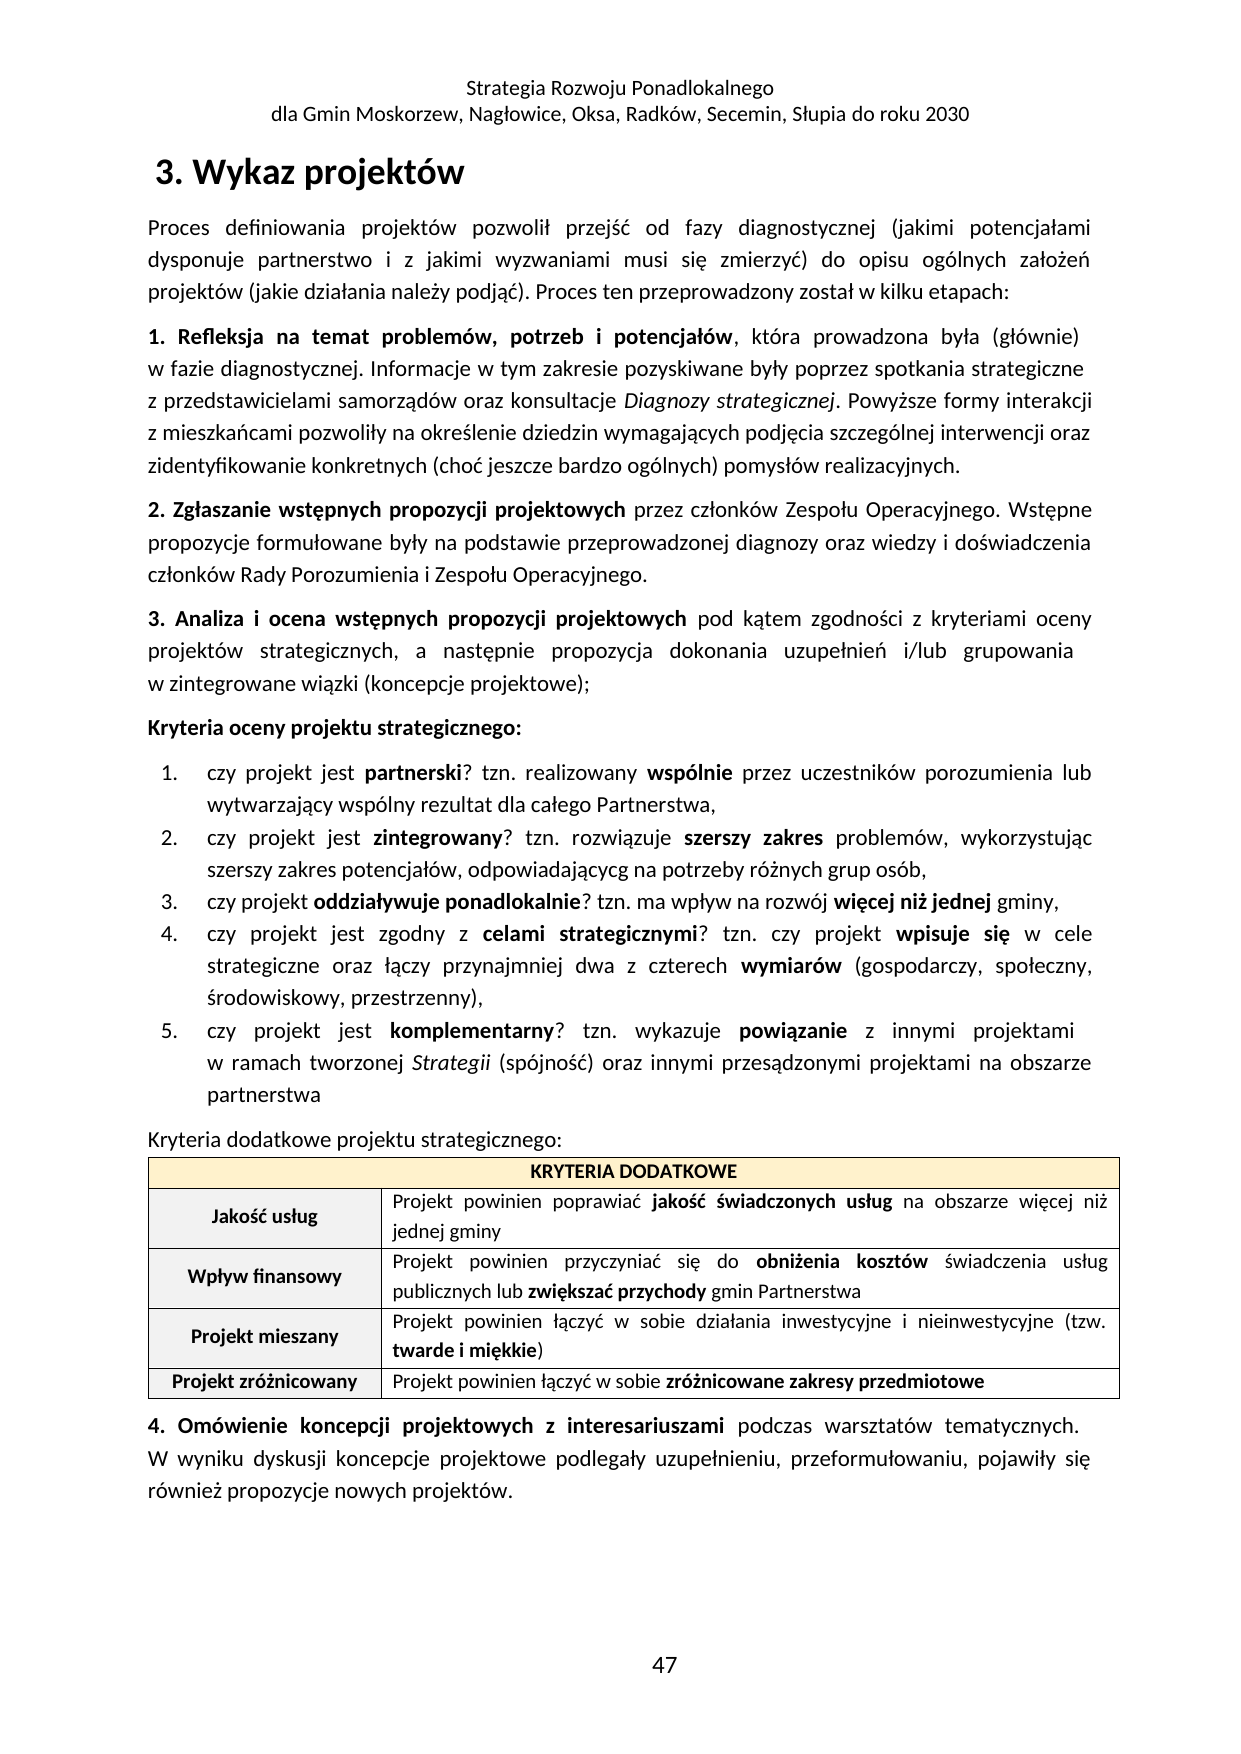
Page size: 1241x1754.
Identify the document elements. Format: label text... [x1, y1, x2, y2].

table_cell Projekt powinien poprawiać jakość świadczonych usług na obszarze więcej niż jednej gminy [382, 1189, 1119, 1248]
list czy projekt jest zintegrowany? tzn. rozwiązuje szerszy zakres problemów, wykorzystując szerszy zakres potencjałów, odpowiadającycg na potrzeby różnych grup osób, [169, 823, 1092, 883]
list czy projekt jest komplementarny? tzn. wykazuje powiązanie z innymi projektami w ramach tworzonej Strategii (spójność) oraz innymi przesądzonymi projektami na obszarze partnerstwa [169, 1016, 1092, 1108]
text 3. Analiza i ocena wstępnych propozycji projektowych pod kątem zgodności z kryteriami oceny projektów strategicznych, a następnie propozycja dokonania uzupełnień i/lub grupowania w zintegrowane wiązki (koncepcje projektowe); [148, 604, 1092, 697]
table_cell Projekt zróżnicowany [149, 1369, 381, 1398]
table_cell Wpływ finansowy [149, 1249, 381, 1307]
text Kryteria dodatkowe projektu strategicznego: [148, 1125, 1092, 1153]
table_cell Projekt powinien łączyć w sobie zróżnicowane zakresy przedmiotowe [382, 1369, 1119, 1398]
table_header KRYTERIA DODATKOWE [149, 1158, 1119, 1188]
table_cell Projekt mieszany [149, 1309, 381, 1367]
list czy projekt jest zgodny z celami strategicznymi? tzn. czy projekt wpisuje się w cele strategiczne oraz łączy przynajmniej dwa z czterech wymiarów (gospodarczy, społeczny, środowiskowy, przestrzenny), [169, 919, 1092, 1012]
table_cell Jakość usług [149, 1189, 381, 1248]
list czy projekt jest partnerski? tzn. realizowany wspólnie przez uczestników porozumienia lub wytwarzający wspólny rezultat dla całego Partnerstwa, [169, 758, 1092, 818]
table_cell Projekt powinien przyczyniać się do obniżenia kosztów świadczenia usług publicznych lub zwiększać przychody gmin Partnerstwa [382, 1249, 1119, 1307]
text Proces definiowania projektów pozwolił przejść od fazy diagnostycznej (jakimi potencjałami dysponuje partnerstwo i z jakimi wyzwaniami musi się zmierzyć) do opisu ogólnych założeń projektów (jakie działania należy podjąć). Proces ten przeprowadzony został w kilku etapach: [148, 213, 1092, 305]
text 4. Omówienie koncepcji projektowych z interesariuszami podczas warsztatów tematycznych. W wyniku dyskusji koncepcje projektowe podlegały uzupełnieniu, przeformułowaniu, pojawiły się również propozycje nowych projektów. [148, 1412, 1092, 1504]
text Kryteria oceny projektu strategicznego: [148, 713, 1092, 742]
subtitle Wykaz projektów [154, 148, 1092, 193]
text 2. Zgłaszanie wstępnych propozycji projektowych przez członków Zespołu Operacyjnego. Wstępne propozycje formułowane były na podstawie przeprowadzonej diagnozy oraz wiedzy i doświadczenia członków Rady Porozumienia i Zespołu Operacyjnego. [148, 495, 1092, 588]
text 1. Refleksja na temat problemów, potrzeb i potencjałów, która prowadzona była (głównie) w fazie diagnostycznej. Informacje w tym zakresie pozyskiwane były poprzez spotkania strategiczne z przedstawicielami samorządów oraz konsultacje Diagnozy strategicznej. Powyższe formy interakcji z mieszkańcami pozwoliły na określenie dziedzin wymagających podjęcia szczególnej interwencji oraz zidentyfikowanie konkretnych (choć jeszcze bardzo ogólnych) pomysłów realizacyjnych. [148, 322, 1092, 479]
list czy projekt oddziaływuje ponadlokalnie? tzn. ma wpływ na rozwój więcej niż jednej gminy, [169, 887, 1092, 915]
table_cell Projekt powinien łączyć w sobie działania inwestycyjne i nieinwestycyjne (tzw. twarde i miękkie) [382, 1309, 1119, 1367]
